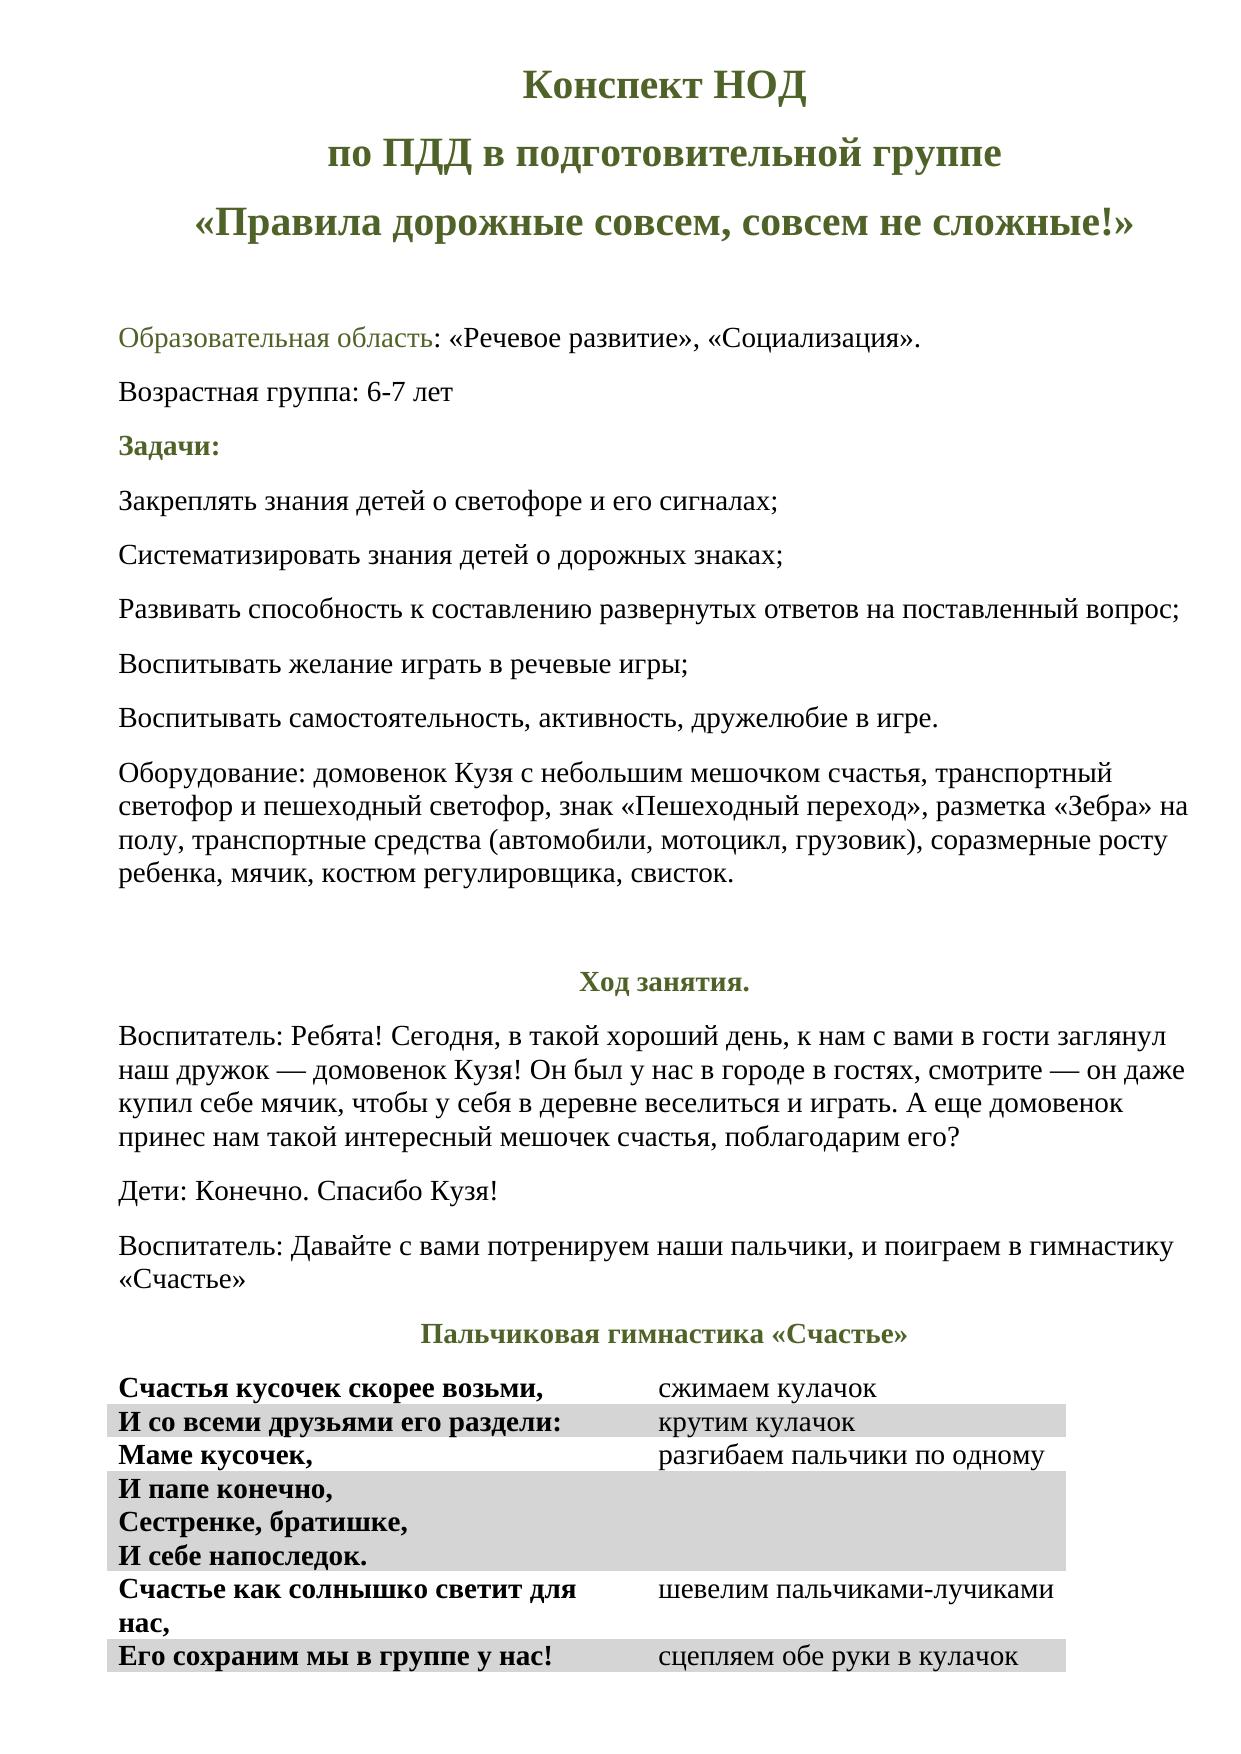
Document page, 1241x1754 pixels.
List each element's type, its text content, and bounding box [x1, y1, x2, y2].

table_cell И со всеми друзьями его раздели: [107, 1404, 647, 1437]
text Систематизировать знания детей о дорожных знаках; [118, 537, 1211, 571]
text Пальчиковая гимнастика «Счастье» [118, 1316, 1211, 1349]
table_cell Маме кусочек, [107, 1437, 647, 1471]
text «Правила дорожные совсем, совсем не сложные!» [118, 197, 1211, 244]
table_cell крутим кулачок [647, 1404, 1066, 1437]
text Воспитатель: Давайте с вами потренируем наши пальчики, и поиграем в гимнастику «Счастье» [118, 1228, 1211, 1295]
text Закреплять знания детей о светофоре и его сигналах; [118, 483, 1211, 516]
table_cell [647, 1471, 1066, 1571]
text Воспитывать желание играть в речевые игры; [118, 646, 1211, 679]
text Дети: Конечно. Спасибо Кузя! [118, 1173, 1211, 1207]
text Развивать способность к составлению развернутых ответов на поставленный вопрос; [118, 592, 1211, 625]
table_cell Счастье как солнышко светит для нас, [107, 1571, 647, 1638]
text Оборудование: домовенок Кузя с небольшим мешочком счастья, транспортный светофор и пешеходный светофор, знак «Пешеходный переход», разметка «Зебра» на полу, транспортные средства (автомобили, мотоцикл, грузовик), соразмерные росту ребенка, мячик, костюм регулировщика, свисток. [118, 755, 1211, 889]
text Задачи: [118, 428, 1211, 462]
text Конспект НОД [118, 59, 1211, 107]
table_cell шевелим пальчиками-лучиками [647, 1571, 1066, 1638]
text Ход занятия. [118, 964, 1211, 998]
text Возрастная группа: 6-7 лет [118, 374, 1211, 408]
table_header сжимаем кулачок [647, 1370, 1066, 1404]
text Воспитатель: Ребята! Сегодня, в такой хороший день, к нам с вами в гости заглянул наш дружок — домовенок Кузя! Он был у нас в городе в гостях, смотрите — он даже купил себе мячик, чтобы у себя в деревне веселиться и играть. А еще домовенок принес нам такой интересный мешочек счастья, поблагодарим его? [118, 1018, 1211, 1153]
table_cell сцепляем обе руки в кулачок [647, 1639, 1066, 1672]
text Образовательная область: «Речевое развитие», «Социализация». [118, 320, 1211, 353]
text по ПДД в подготовительной группе [118, 128, 1211, 176]
table_cell И папе конечно, Сестренке, братишке, И себе напоследок. [107, 1471, 647, 1571]
table_header Счастья кусочек скорее возьми, [107, 1370, 647, 1404]
table_cell Его сохраним мы в группе у нас! [107, 1639, 647, 1672]
text Воспитывать самостоятельность, активность, дружелюбие в игре. [118, 700, 1211, 734]
table_cell разгибаем пальчики по одному [647, 1437, 1066, 1471]
